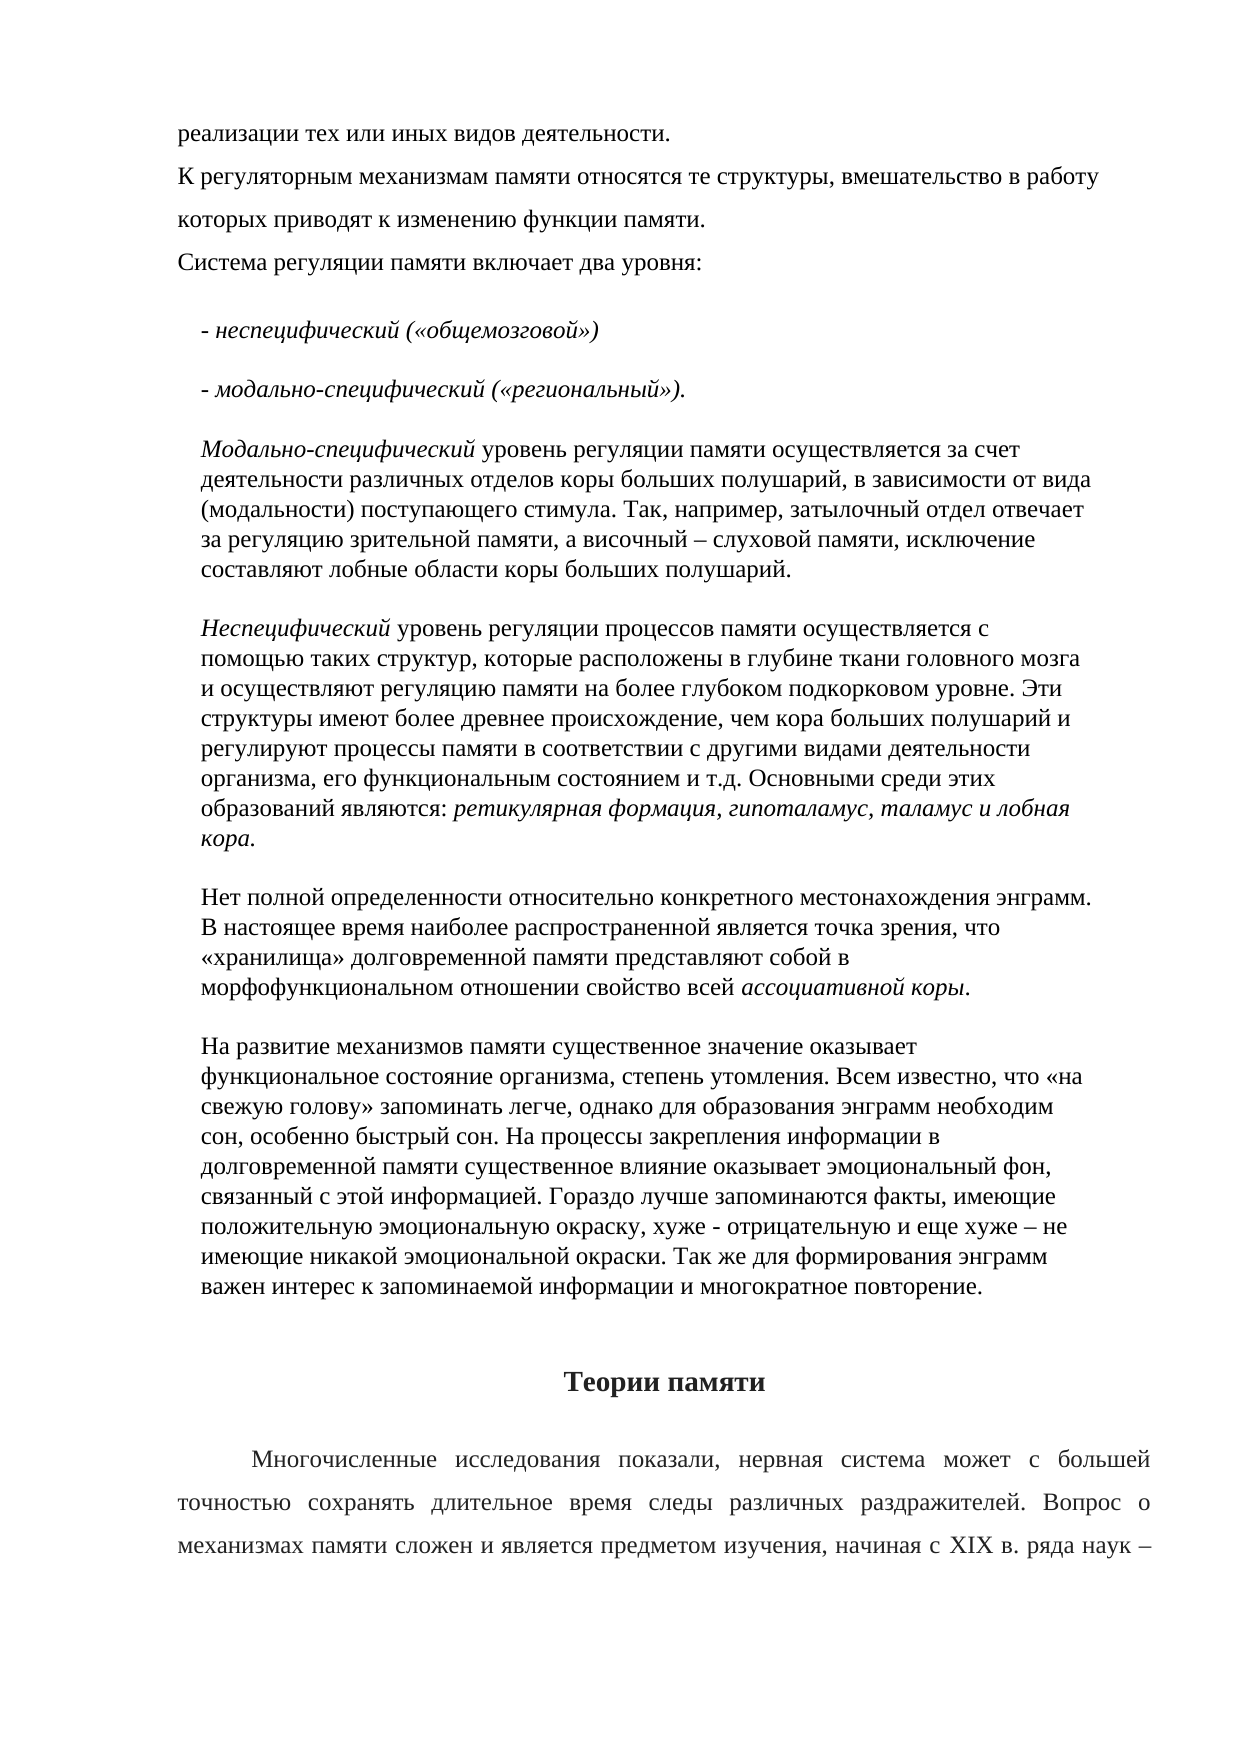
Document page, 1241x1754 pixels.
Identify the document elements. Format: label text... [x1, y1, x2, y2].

text Теории памяти [177, 1364, 1152, 1398]
text - неспецифический («общемозговой») [201, 314, 1097, 344]
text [177, 118, 1152, 276]
text - модально-специфический («региональный»). [201, 373, 1097, 403]
text Модально-специфический уровень регуляции памяти осуществляется за счет деятельности различных отделов коры больших полушарий, в зависимости от вида (модальности) поступающего стимула. Так, например, затылочный отдел отвечает за регуляцию зрительной памяти, а височный – слуховой памяти, исключение составляют лобные области коры больших полушарий. [201, 432, 1097, 582]
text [177, 1444, 1152, 1559]
text Неспецифический уровень регуляции процессов памяти осуществляется с помощью таких структур, которые расположены в глубине ткани головного мозга и осуществляют регуляцию памяти на более глубоком подкорковом уровне. Эти структуры имеют более древнее происхождение, чем кора больших полушарий и регулируют процессы памяти в соответствии с другими видами деятельности организма, его функциональным состоянием и т.д. Основными среди этих образований являются: ретикулярная формация, гипоталамус, таламус и лобная кора. [201, 612, 1097, 852]
text Нет полной определенности относительно конкретного местонахождения энграмм. В настоящее время наиболее распространенной является точка зрения, что «хранилища» долговременной памяти представляют собой в морфофункциональном отношении свойство всей ассоциативной коры. [201, 881, 1097, 1001]
text На развитие механизмов памяти существенное значение оказывает функциональное состояние организма, степень утомления. Всем известно, что «на свежую голову» запоминать легче, однако для образования энграмм необходим сон, особенно быстрый сон. На процессы закрепления информации в долговременной памяти существенное влияние оказывает эмоциональный фон, связанный с этой информацией. Гораздо лучше запоминаются факты, имеющие положительную эмоциональную окраску, хуже - отрицательную и еще хуже – не имеющие никакой эмоциональной окраски. Так же для формирования энграмм важен интерес к запоминаемой информации и многократное повторение. [201, 1030, 1097, 1300]
